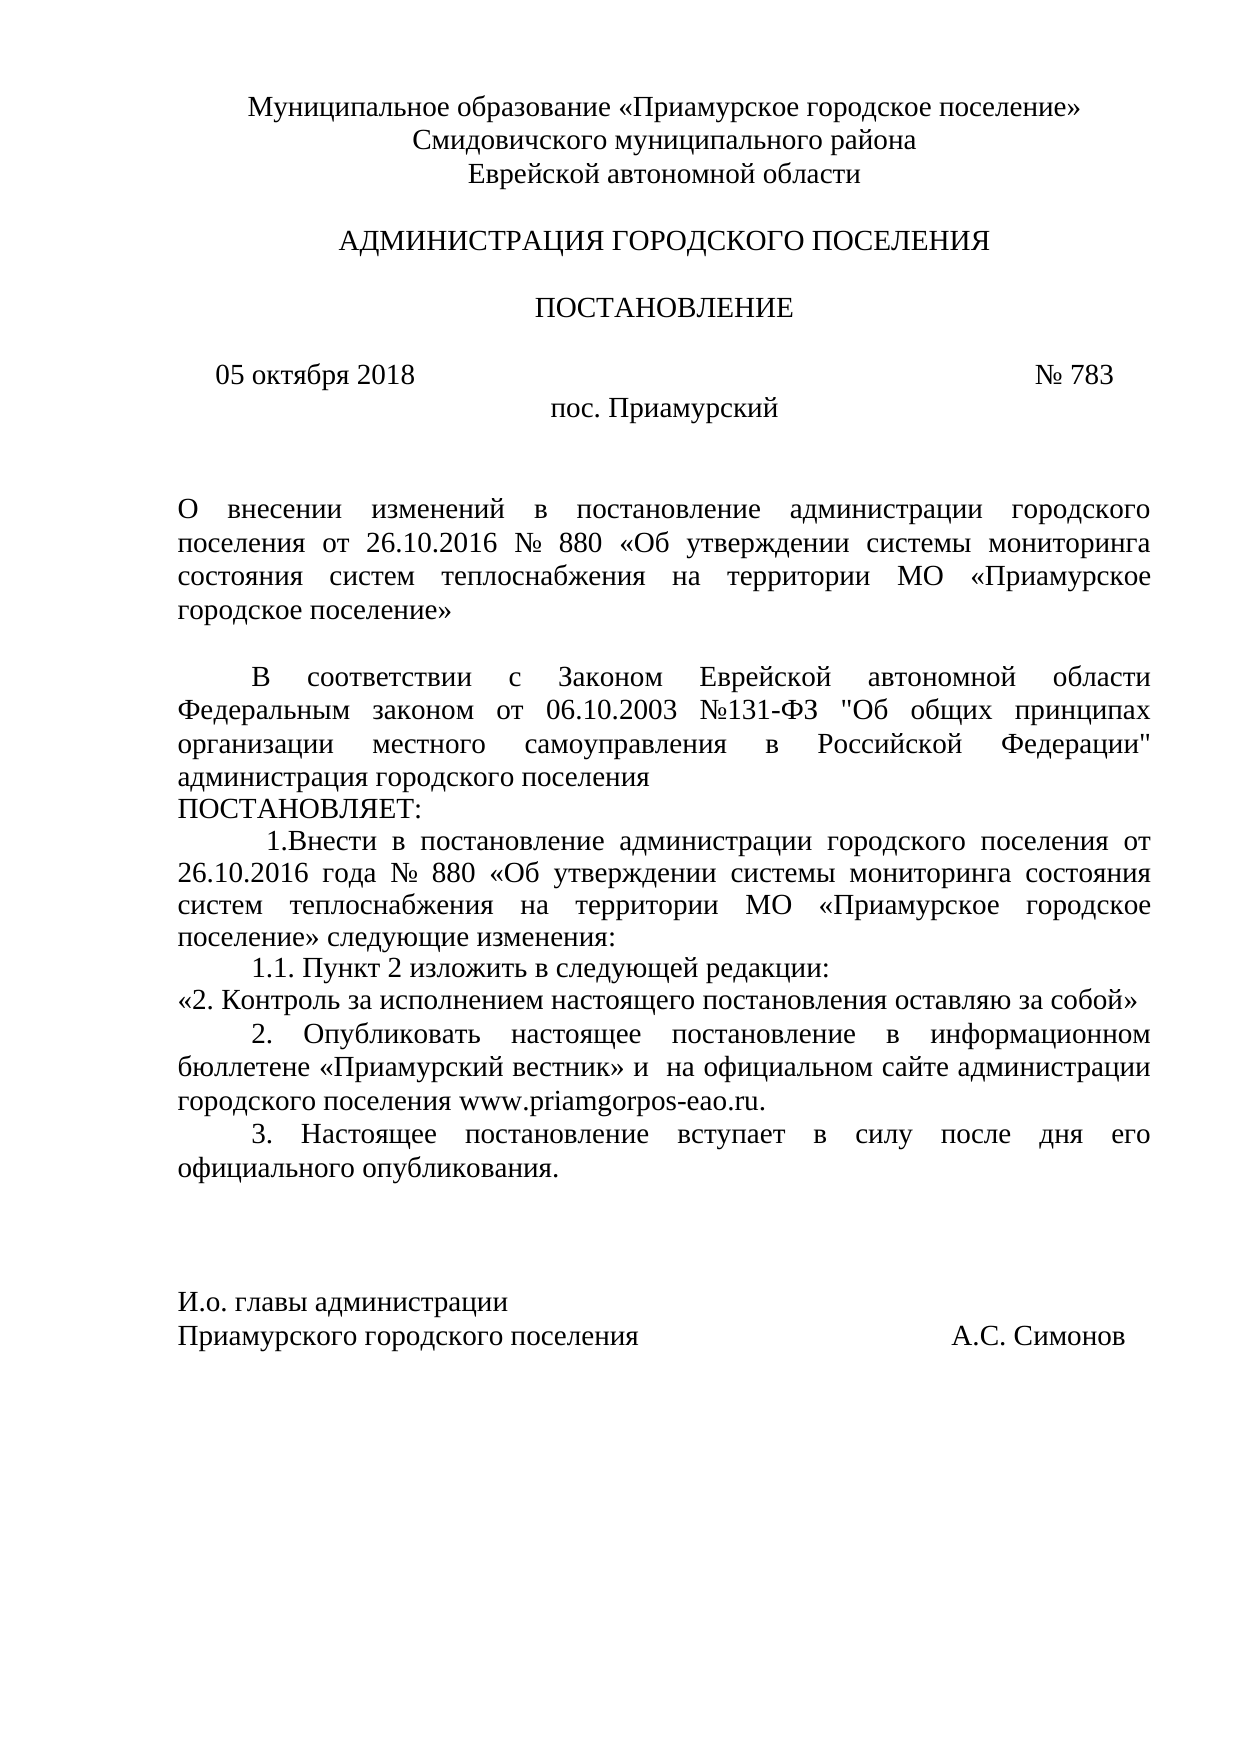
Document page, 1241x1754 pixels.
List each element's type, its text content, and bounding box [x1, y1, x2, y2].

text ПОСТАНОВЛЕНИЕ [177, 290, 1152, 323]
text «2. Контроль за исполнением настоящего постановления оставляю за собой» [177, 984, 1152, 1016]
text АДМИНИСТРАЦИЯ ГОРОДСКОГО ПОСЕЛЕНИЯ [177, 223, 1152, 256]
text Еврейской автономной области [177, 156, 1152, 189]
text 1.Внести в постановление администрации городского поселения от 26.10.2016 года № 880 «Об утверждении системы мониторинга состояния систем теплоснабжения на территории МО «Приамурское городское поселение» следующие изменения: [177, 825, 1152, 952]
text ПОСТАНОВЛЯЕТ: [177, 793, 1152, 825]
text 1.1. Пункт 2 изложить в следующей редакции: [177, 952, 1152, 984]
text 2. Опубликовать настоящее постановление в информационном бюллетене «Приамурский вестник» и на официальном сайте администрации городского поселения www.priamgorpos-eao.ru. [177, 1016, 1152, 1116]
text О внесении изменений в постановление администрации городского поселения от 26.10.2016 № 880 «Об утверждении системы мониторинга состояния систем теплоснабжения на территории МО «Приамурское городское поселение» [177, 491, 1152, 625]
text В соответствии с Законом Еврейской автономной области Федеральным законом от 06.10.2003 №131-ФЗ "Об общих принципах организации местного самоуправления в Российской Федерации" администрация городского поселения [177, 659, 1152, 793]
text Приамурского городского поселения А.С. Симонов [177, 1318, 1152, 1351]
text Смидовичского муниципального района [177, 122, 1152, 156]
text пос. Приамурский [177, 391, 1152, 424]
text 3. Настоящее постановление вступает в силу после дня его официального опубликования. [177, 1116, 1152, 1183]
text 05 октября 2018 № 783 [177, 357, 1152, 391]
text Муниципальное образование «Приамурское городское поселение» [177, 89, 1152, 122]
text И.о. главы администрации [177, 1284, 1152, 1318]
